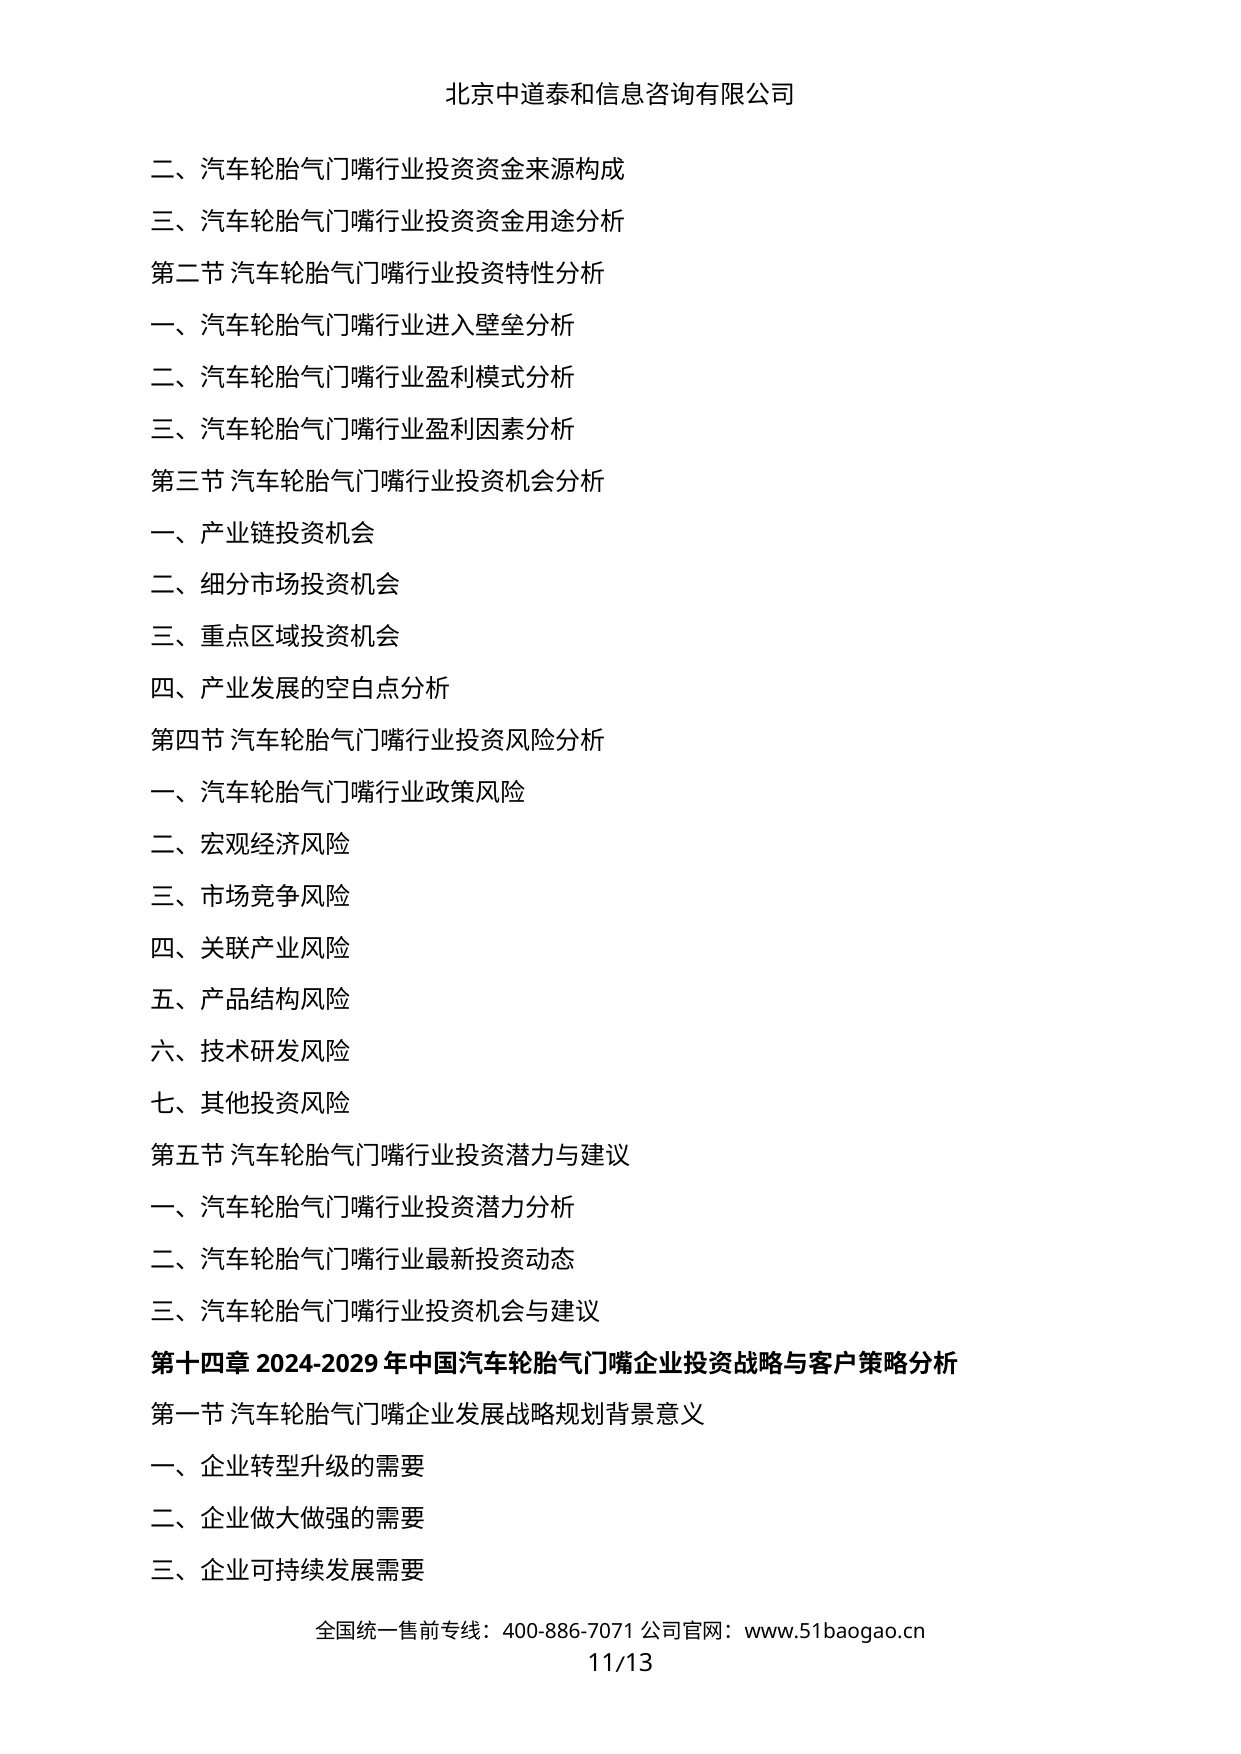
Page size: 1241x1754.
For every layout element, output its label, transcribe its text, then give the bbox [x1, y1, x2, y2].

text 一、企业转型升级的需要 [150, 1447, 1090, 1483]
text 七、其他投资风险 [150, 1084, 1090, 1120]
text 第四节 汽车轮胎气门嘴行业投资风险分析 [150, 721, 1090, 757]
text 第五节 汽车轮胎气门嘴行业投资潜力与建议 [150, 1136, 1090, 1172]
text 一、产业链投资机会 [150, 513, 1090, 549]
text 三、汽车轮胎气门嘴行业投资机会与建议 [150, 1291, 1090, 1327]
text 二、汽车轮胎气门嘴行业盈利模式分析 [150, 357, 1090, 394]
text 三、重点区域投资机会 [150, 617, 1090, 653]
text 五、产品结构风险 [150, 980, 1090, 1016]
text 四、关联产业风险 [150, 928, 1090, 964]
text 二、宏观经济风险 [150, 824, 1090, 861]
text 四、产业发展的空白点分析 [150, 669, 1090, 705]
text 第一节 汽车轮胎气门嘴企业发展战略规划背景意义 [150, 1395, 1090, 1431]
text 第三节 汽车轮胎气门嘴行业投资机会分析 [150, 461, 1090, 497]
text 二、汽车轮胎气门嘴行业投资资金来源构成 [150, 150, 1090, 186]
text 第二节 汽车轮胎气门嘴行业投资特性分析 [150, 254, 1090, 290]
text 二、企业做大做强的需要 [150, 1499, 1090, 1535]
text 一、汽车轮胎气门嘴行业政策风险 [150, 772, 1090, 809]
text 二、汽车轮胎气门嘴行业最新投资动态 [150, 1239, 1090, 1276]
text 第十四章 2024-2029年中国汽车轮胎气门嘴企业投资战略与客户策略分析 [150, 1343, 1090, 1379]
text 三、市场竞争风险 [150, 876, 1090, 912]
text 三、汽车轮胎气门嘴行业投资资金用途分析 [150, 202, 1090, 238]
text 六、技术研发风险 [150, 1032, 1090, 1068]
text 一、汽车轮胎气门嘴行业进入壁垒分析 [150, 306, 1090, 342]
text 一、汽车轮胎气门嘴行业投资潜力分析 [150, 1187, 1090, 1224]
text 二、细分市场投资机会 [150, 565, 1090, 601]
text 三、汽车轮胎气门嘴行业盈利因素分析 [150, 409, 1090, 446]
text 三、企业可持续发展需要 [150, 1551, 1090, 1587]
